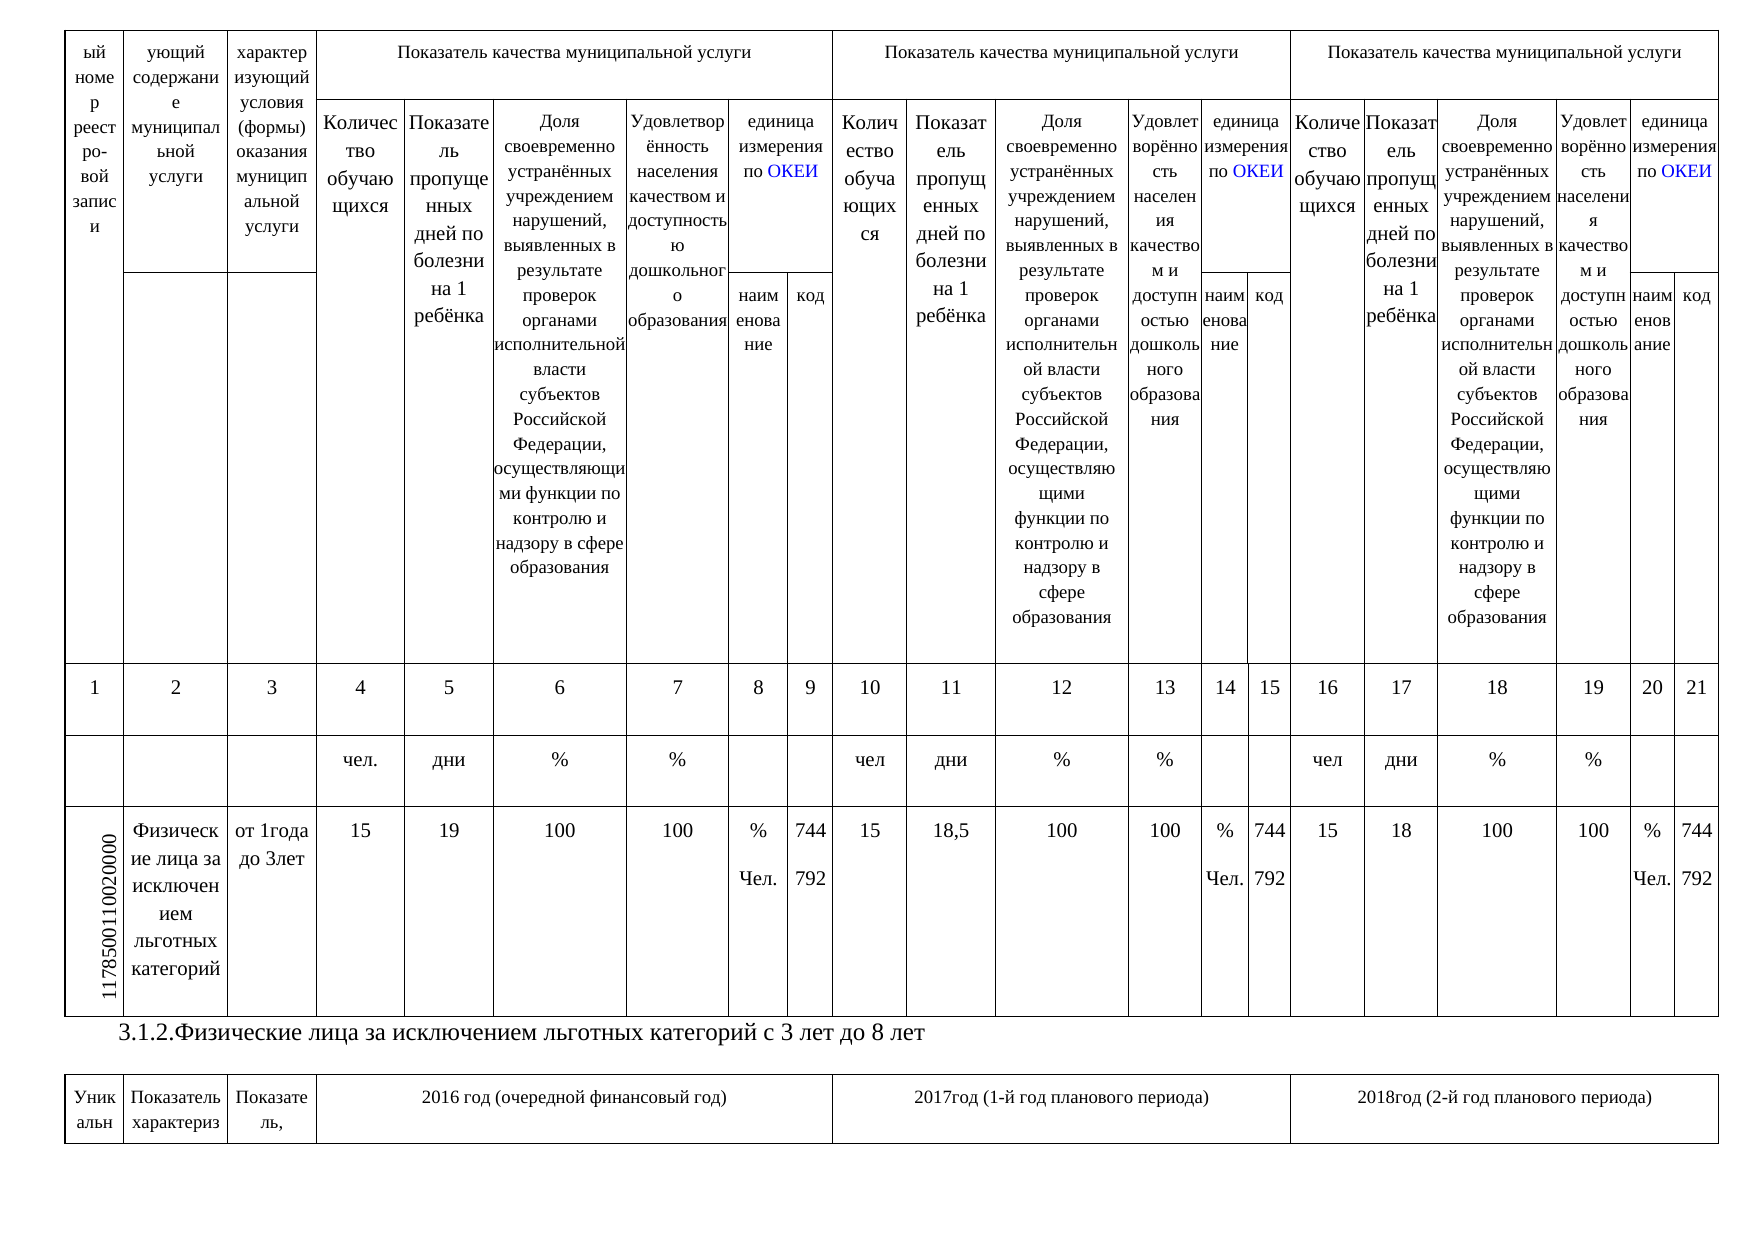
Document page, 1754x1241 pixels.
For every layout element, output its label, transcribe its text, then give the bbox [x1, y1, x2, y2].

table_cell наименование [1202, 273, 1247, 663]
table_cell единица измерения по ОКЕИ [1202, 100, 1290, 272]
table_cell [228, 273, 316, 663]
table_cell 13 [1129, 664, 1201, 735]
table_cell 15 [317, 807, 404, 1016]
table_cell дни [907, 736, 995, 806]
table_cell [228, 736, 316, 806]
table_cell 9 [788, 664, 832, 735]
table_cell % [1129, 736, 1201, 806]
table_cell [1631, 736, 1674, 806]
table_cell дни [405, 736, 493, 806]
table_cell 100 [494, 807, 626, 1016]
table_cell дни [1365, 736, 1437, 806]
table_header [66, 1075, 123, 1143]
table_cell 15 [1249, 664, 1290, 735]
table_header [317, 1075, 832, 1143]
table_cell 744 792 [788, 807, 832, 1016]
table_cell 19 [1557, 664, 1630, 735]
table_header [833, 31, 1290, 98]
table_cell 21 [1675, 664, 1718, 735]
table_cell % Чел. [1631, 807, 1674, 1016]
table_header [66, 31, 123, 663]
table_cell 100 [627, 807, 728, 1016]
table_cell 3 [228, 664, 316, 735]
table_cell код [788, 273, 832, 663]
table_cell 15 [1291, 807, 1364, 1016]
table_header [1291, 1075, 1718, 1143]
table_cell % [627, 736, 728, 806]
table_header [833, 1075, 1290, 1143]
table_cell Количество обучающихся [833, 100, 906, 663]
table_cell % [996, 736, 1128, 806]
table_cell Доля своевременно устранённых учреждением нарушений, выявленных в результате проверок органами исполнительной власти субъектов Российской Федерации, осуществляющими функции по контролю и надзору в сфере образования [996, 100, 1128, 663]
table_cell наименование [1631, 273, 1674, 663]
table_cell 20 [1631, 664, 1674, 735]
table_cell Показатель пропущенных дней по болезни на 1 ребёнка [405, 100, 493, 663]
table_cell единица измерения по ОКЕИ [729, 100, 832, 272]
table_cell 6 [494, 664, 626, 735]
table_cell код [1248, 273, 1290, 663]
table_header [1291, 31, 1718, 98]
table_cell Показатель пропущенных дней по болезни на 1 ребёнка [1365, 100, 1437, 663]
table_cell % [494, 736, 626, 806]
table_cell 4 [317, 664, 404, 735]
table_cell Доля своевременно устранённых учреждением нарушений, выявленных в результате проверок органами исполнительной власти субъектов Российской Федерации, осуществляющими функции по контролю и надзору в сфере образования [1438, 100, 1556, 663]
table_cell 2 [124, 664, 227, 735]
table_cell Количество обучающихся [1291, 100, 1364, 663]
table_cell [1202, 736, 1248, 806]
table_cell 12 [996, 664, 1128, 735]
table_cell 17 [1365, 664, 1437, 735]
table_cell код [1675, 273, 1718, 663]
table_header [317, 31, 832, 98]
table_cell Физические лица за исключением льготных категорий [124, 807, 227, 1016]
table_cell 100 [996, 807, 1128, 1016]
table_cell единица измерения по ОКЕИ [1631, 100, 1718, 272]
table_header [228, 31, 316, 272]
table_cell 5 [405, 664, 493, 735]
table_cell % Чел. [729, 807, 787, 1016]
table_cell 1 [66, 664, 123, 735]
table_cell наименование [729, 273, 787, 663]
table_cell Доля своевременно устранённых учреждением нарушений, выявленных в результате проверок органами исполнительной власти субъектов Российской Федерации, осуществляющими функции по контролю и надзору в сфере образования [494, 100, 626, 663]
table_cell Удовлетворённость населения качеством и доступностью дошкольного образования [1129, 100, 1201, 663]
table_cell Удовлетворённость населения качеством и доступностью дошкольного образования [627, 100, 728, 663]
table_cell 15 [833, 807, 906, 1016]
table_cell [124, 273, 227, 663]
text 3.1.2.Физические лица за исключением льготных категорий с 3 лет до 8 лет [118, 1017, 1636, 1046]
table_cell % [1557, 736, 1630, 806]
table_cell [788, 736, 832, 806]
table_cell [1249, 736, 1290, 806]
table_cell 8 [729, 664, 787, 735]
table_cell 14 [1202, 664, 1248, 735]
table_cell 18 [1365, 807, 1437, 1016]
table_cell 10 [833, 664, 906, 735]
table_cell от 1года до 3лет [228, 807, 316, 1016]
table_cell 100 [1129, 807, 1201, 1016]
table_cell Удовлетворённость населения качеством и доступностью дошкольного образования [1557, 100, 1630, 663]
table_cell чел. [317, 736, 404, 806]
table_cell [124, 736, 227, 806]
table_cell 19 [405, 807, 493, 1016]
table_cell % [1438, 736, 1556, 806]
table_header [124, 1075, 227, 1143]
table_cell чел [833, 736, 906, 806]
table_cell 100 [1438, 807, 1556, 1016]
table_cell Количество обучающихся [317, 100, 404, 663]
table_cell 100 [1557, 807, 1630, 1016]
table_cell 11 [907, 664, 995, 735]
table_cell 744 792 [1249, 807, 1290, 1016]
table_cell % Чел. [1202, 807, 1248, 1016]
table_cell 7 [627, 664, 728, 735]
table_cell 18 [1438, 664, 1556, 735]
table_cell чел [1291, 736, 1364, 806]
table_cell 18,5 [907, 807, 995, 1016]
table_cell 16 [1291, 664, 1364, 735]
table_cell [1675, 736, 1718, 806]
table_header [124, 31, 227, 272]
table_cell 11785001100200006005100 [66, 807, 123, 1016]
table_cell 744 792 [1675, 807, 1718, 1016]
table_cell Показатель пропущенных дней по болезни на 1 ребёнка [907, 100, 995, 663]
table_cell [66, 736, 123, 806]
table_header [228, 1075, 316, 1143]
table_cell [729, 736, 787, 806]
